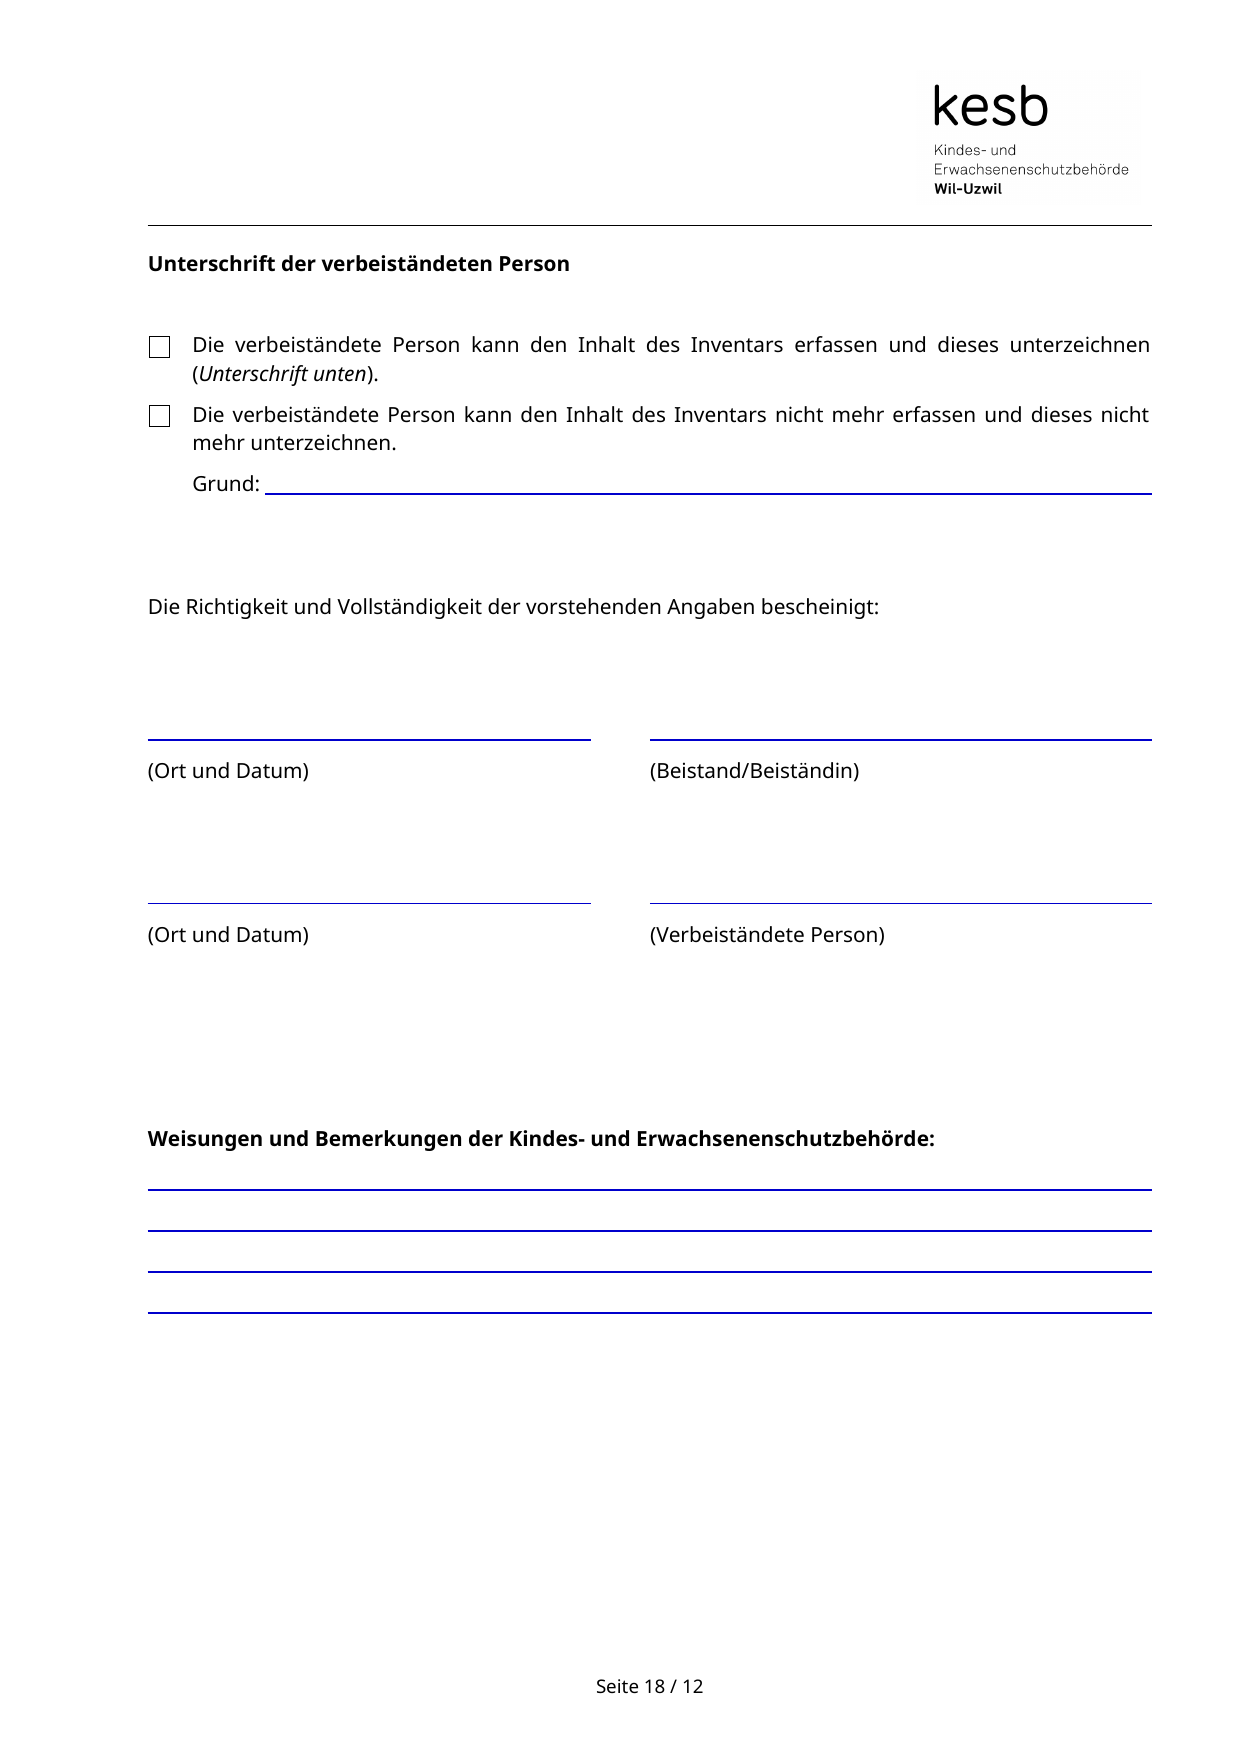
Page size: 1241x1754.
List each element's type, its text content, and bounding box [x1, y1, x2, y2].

picture [916, 70, 1141, 205]
text Weisungen und Bemerkungen der Kindes- und Erwachsenenschutzbehörde: [148, 1124, 1152, 1153]
text Grund: [192, 469, 1152, 498]
text Die verbeiständete Person kann den Inhalt des Inventars erfassen und dieses unterzeichnen (Unterschrift unten). [148, 331, 1152, 387]
text Die Richtigkeit und Vollständigkeit der vorstehenden Angaben bescheinigt: [148, 592, 1152, 621]
text Unterschrift der verbeiständeten Person [148, 249, 1152, 277]
text Die verbeiständete Person kann den Inhalt des Inventars nicht mehr erfassen und dieses nicht mehr unterzeichnen. [148, 400, 1152, 457]
text (Ort und Datum) (Beistand/Beiständin) [148, 756, 1152, 784]
text (Ort und Datum) (Verbeiständete Person) [148, 920, 1152, 948]
